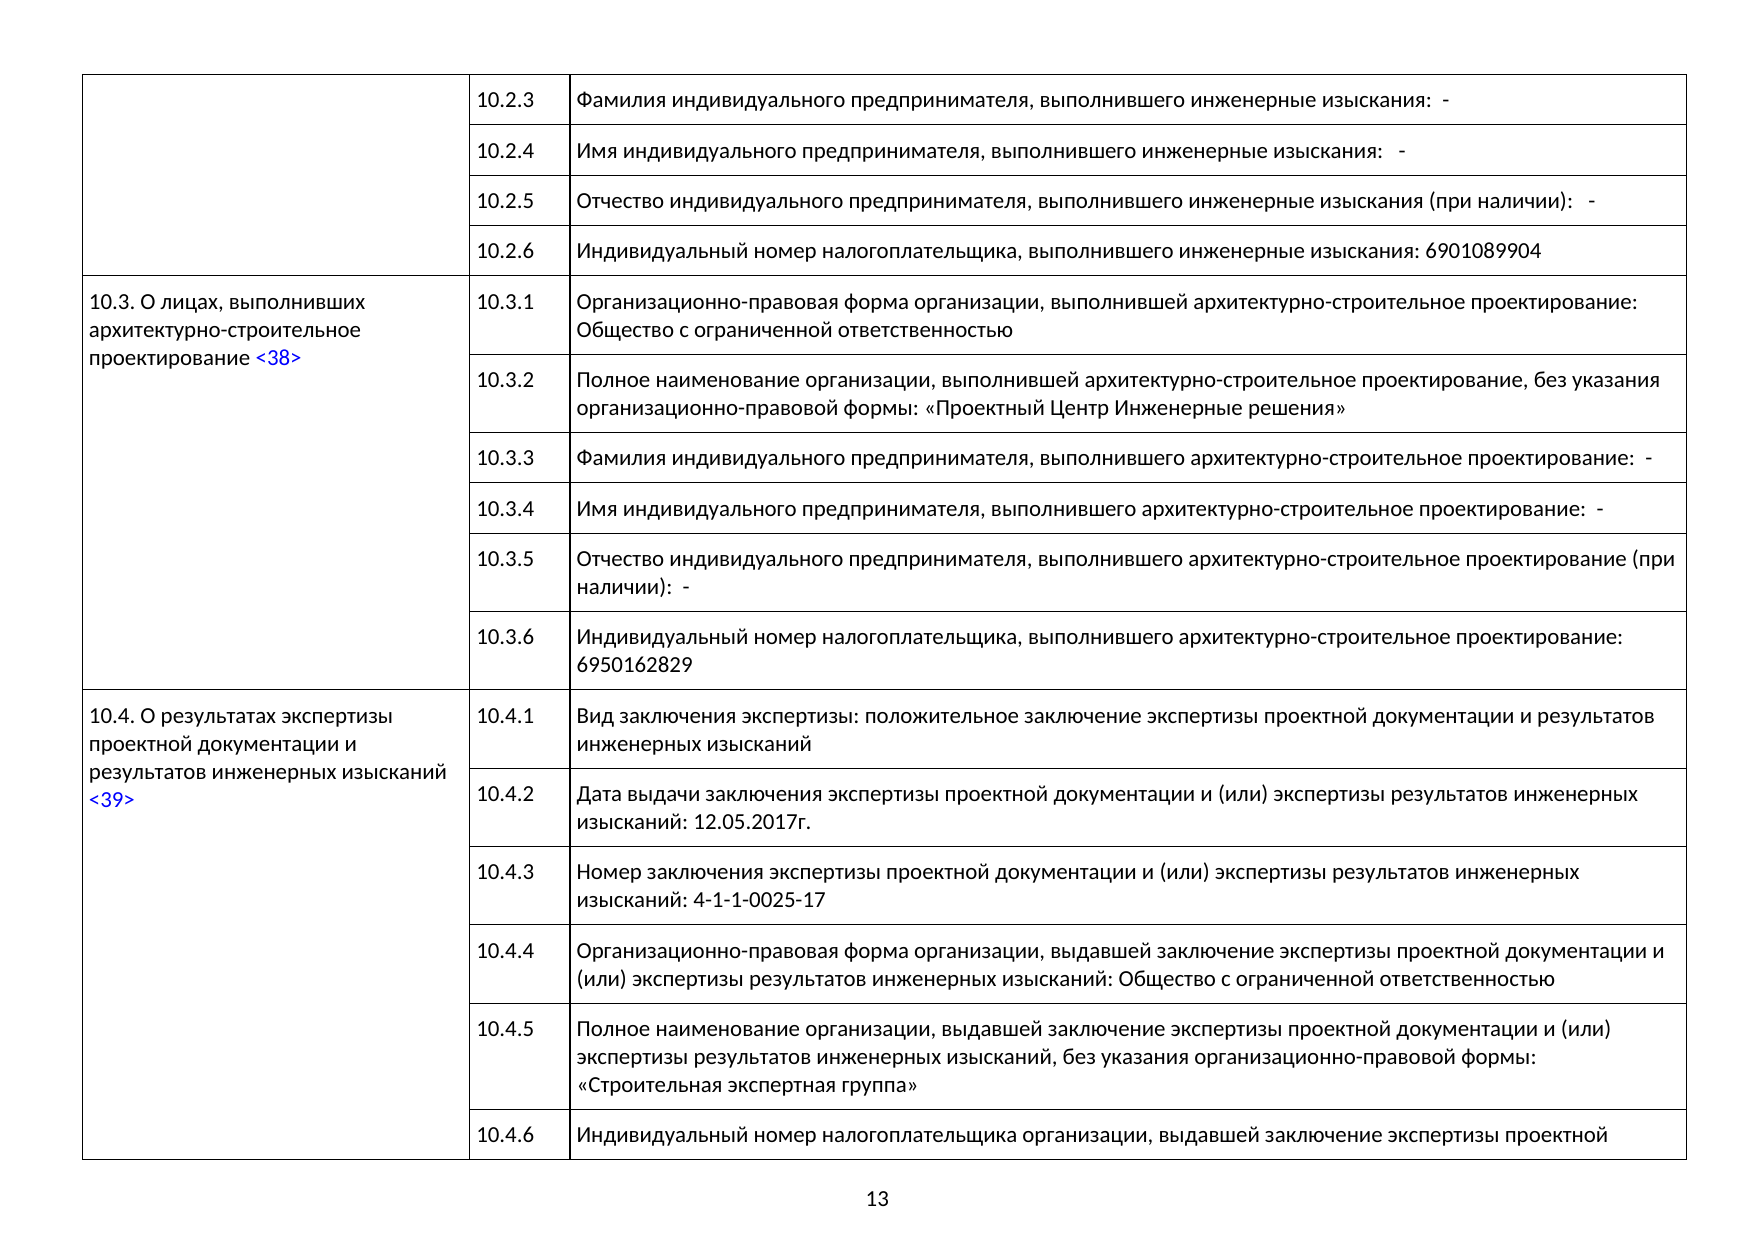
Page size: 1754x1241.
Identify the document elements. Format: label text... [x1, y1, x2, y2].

table_cell 10.3.2 [470, 355, 569, 432]
table_cell 10.4.5 [470, 1004, 569, 1109]
table_cell Индивидуальный номер налогоплательщика, выполнившего архитектурно-строительное проектирование: 6950162829 [571, 612, 1686, 689]
table_cell 10.4.6 [470, 1110, 569, 1159]
table_cell Имя индивидуального предпринимателя, выполнившего архитектурно-строительное проектирование: - [571, 483, 1686, 532]
table_cell Полное наименование организации, выдавшей заключение экспертизы проектной документации и (или) экспертизы результатов инженерных изысканий, без указания организационно-правовой формы: «Строительная экспертная группа» [571, 1004, 1686, 1109]
table_cell Вид заключения экспертизы: положительное заключение экспертизы проектной документации и результатов инженерных изысканий [571, 690, 1686, 767]
table_cell 10.2.5 [470, 176, 569, 225]
table_cell 10.3.3 [470, 433, 569, 482]
table_cell 10.4.4 [470, 925, 569, 1002]
table_cell 10.3.6 [470, 612, 569, 689]
table_cell Полное наименование организации, выполнившей архитектурно-строительное проектирование, без указания организационно-правовой формы: «Проектный Центр Инженерные решения» [571, 355, 1686, 432]
table_cell 10.3.4 [470, 483, 569, 532]
table_cell 10.2.3 [470, 75, 569, 124]
table_cell 10.3.1 [470, 276, 569, 353]
table_cell Имя индивидуального предпринимателя, выполнившего инженерные изыскания: - [571, 125, 1686, 174]
table_cell 10.2.6 [470, 226, 569, 275]
table_cell 10.4.3 [470, 847, 569, 924]
table_cell Отчество индивидуального предпринимателя, выполнившего архитектурно-строительное проектирование (при наличии): - [571, 534, 1686, 611]
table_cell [571, 1110, 1686, 1159]
table_cell Организационно-правовая форма организации, выдавшей заключение экспертизы проектной документации и (или) экспертизы результатов инженерных изысканий: Общество с ограниченной ответственностью [571, 925, 1686, 1002]
table_cell Фамилия индивидуального предпринимателя, выполнившего архитектурно-строительное проектирование: - [571, 433, 1686, 482]
table_cell 10.4.1 [470, 690, 569, 767]
table_cell Дата выдачи заключения экспертизы проектной документации и (или) экспертизы результатов инженерных изысканий: 12.05.2017г. [571, 769, 1686, 846]
table_cell 10.3.5 [470, 534, 569, 611]
table_cell Номер заключения экспертизы проектной документации и (или) экспертизы результатов инженерных изысканий: 4-1-1-0025-17 [571, 847, 1686, 924]
table_cell Организационно-правовая форма организации, выполнившей архитектурно-строительное проектирование: Общество с ограниченной ответственностью [571, 276, 1686, 353]
table_cell 10.2.4 [470, 125, 569, 174]
table_cell Отчество индивидуального предпринимателя, выполнившего инженерные изыскания (при наличии): - [571, 176, 1686, 225]
table_cell Индивидуальный номер налогоплательщика, выполнившего инженерные изыскания: 6901089904 [571, 226, 1686, 275]
table_cell 10.4. О результатах экспертизы проектной документации и результатов инженерных изысканий <39> [83, 690, 469, 1159]
table_cell Фамилия индивидуального предпринимателя, выполнившего инженерные изыскания: - [571, 75, 1686, 124]
table_cell 10.4.2 [470, 769, 569, 846]
table_cell 10.3. О лицах, выполнивших архитектурно-строительное проектирование <38> [83, 276, 469, 689]
